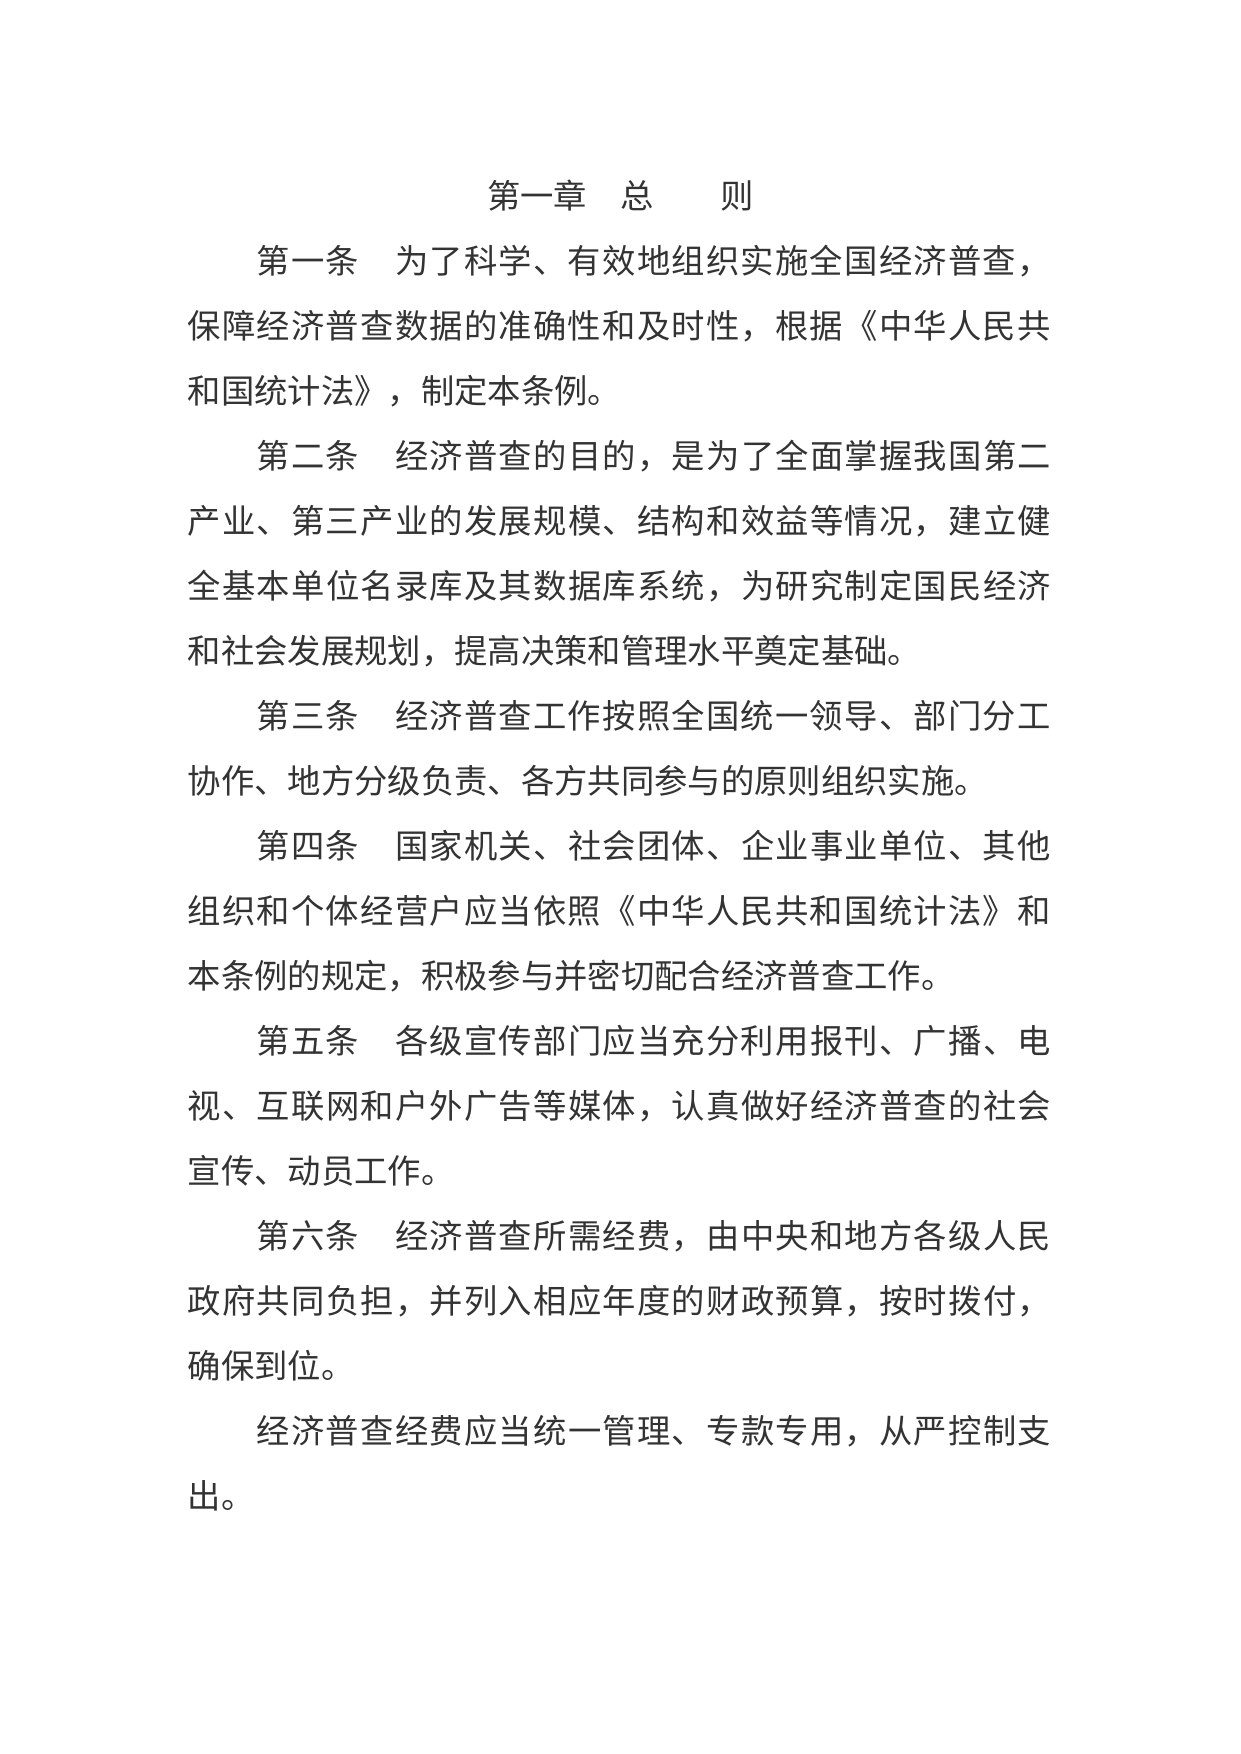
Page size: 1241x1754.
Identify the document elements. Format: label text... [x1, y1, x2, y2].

text 第五条 各级宣传部门应当充分利用报刊、广播、电视、互联网和户外广告等媒体，认真做好经济普查的社会宣传、动员工作。 [187, 1007, 1053, 1202]
text 第一章 总 则 [187, 162, 1053, 227]
text 第四条 国家机关、社会团体、企业事业单位、其他组织和个体经营户应当依照《中华人民共和国统计法》和本条例的规定，积极参与并密切配合经济普查工作。 [187, 812, 1053, 1007]
text 第二条 经济普查的目的，是为了全面掌握我国第二产业、第三产业的发展规模、结构和效益等情况，建立健全基本单位名录库及其数据库系统，为研究制定国民经济和社会发展规划，提高决策和管理水平奠定基础。 [187, 422, 1053, 682]
text 第六条 经济普查所需经费，由中央和地方各级人民政府共同负担，并列入相应年度的财政预算，按时拨付，确保到位。 [187, 1202, 1053, 1397]
text 第一条 为了科学、有效地组织实施全国经济普查，保障经济普查数据的准确性和及时性，根据《中华人民共和国统计法》，制定本条例。 [187, 227, 1053, 422]
text 第三条 经济普查工作按照全国统一领导、部门分工协作、地方分级负责、各方共同参与的原则组织实施。 [187, 682, 1053, 812]
text 经济普查经费应当统一管理、专款专用，从严控制支出。 [187, 1397, 1053, 1527]
